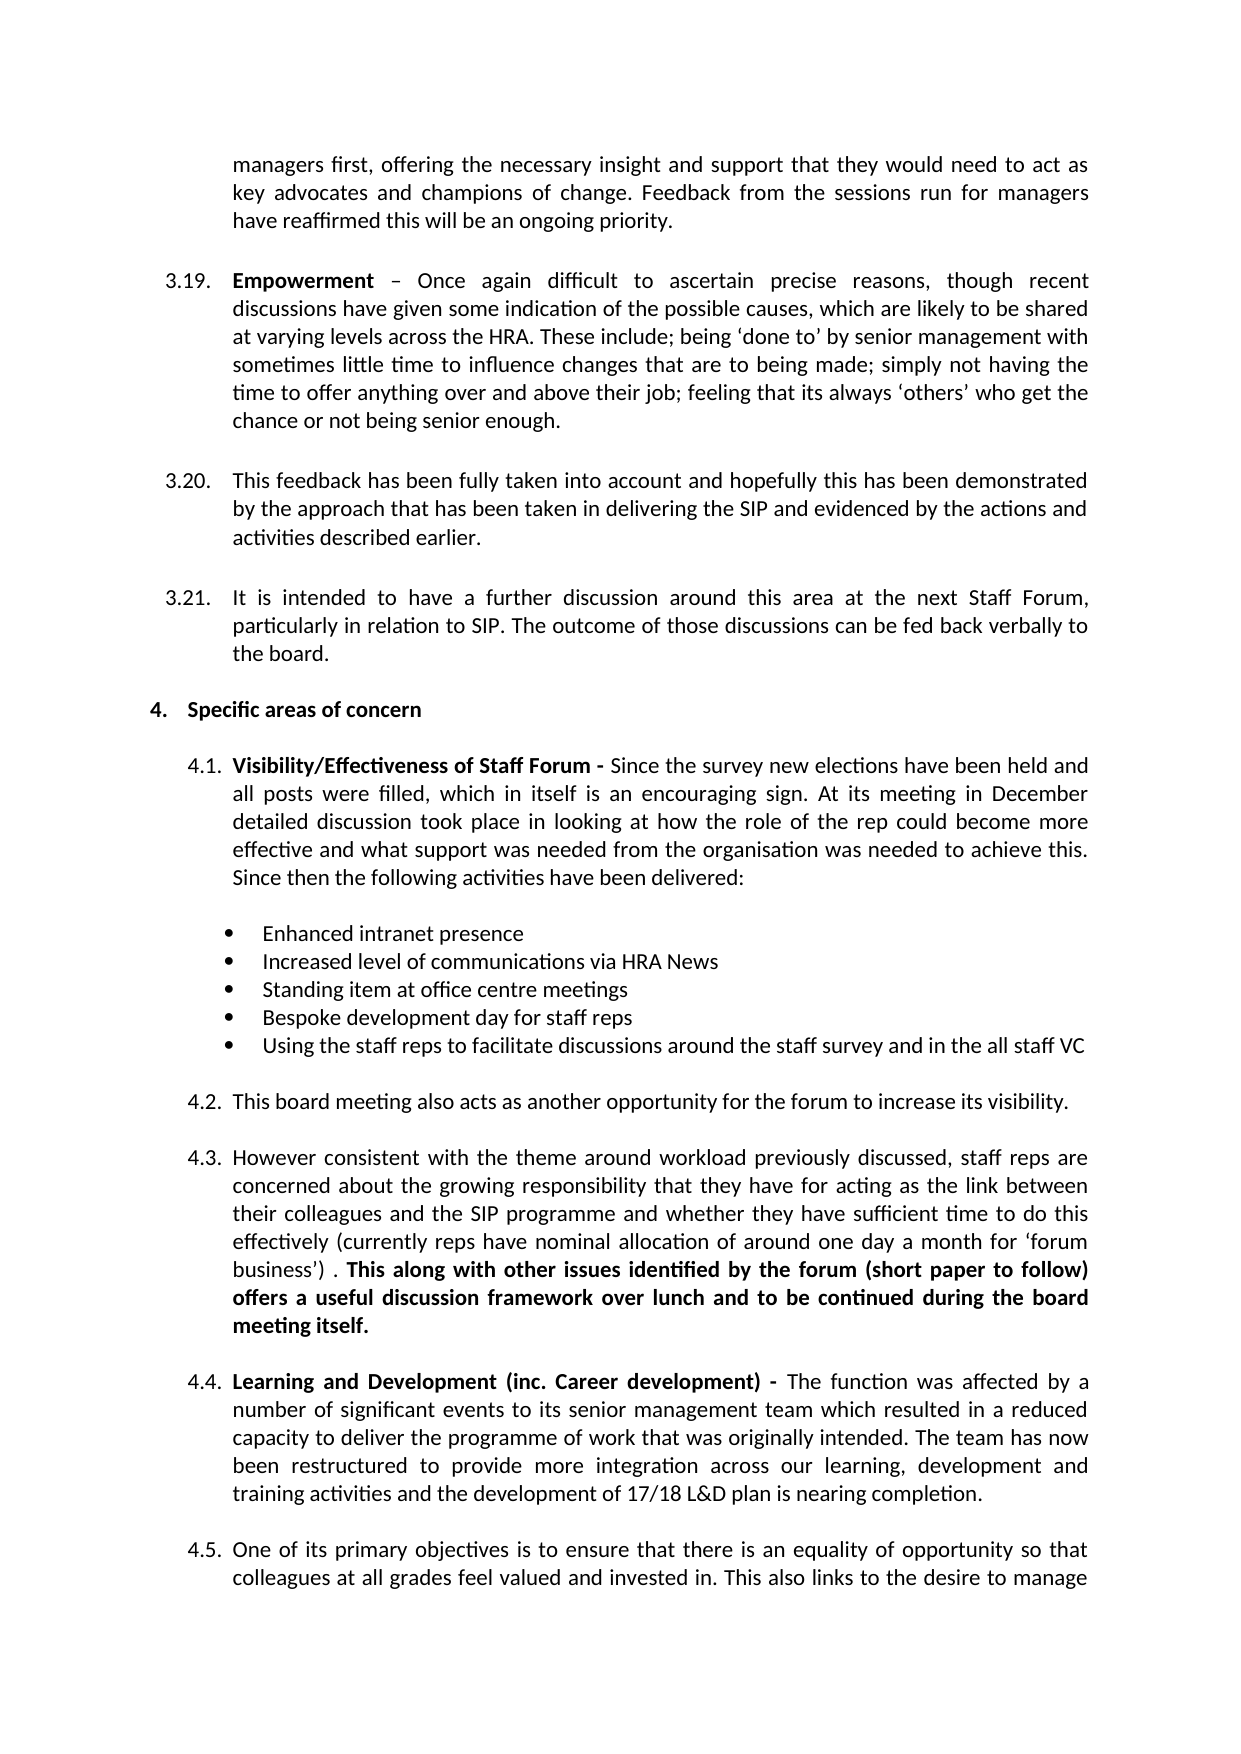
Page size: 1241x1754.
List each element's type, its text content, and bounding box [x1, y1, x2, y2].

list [165, 150, 1090, 234]
list This board meeting also acts as another opportunity for the forum to increase its visibility. [187, 1087, 1090, 1115]
list Learning and Development (inc. Career development) - The function was affected by a number of significant events to its senior management team which resulted in a reduced capacity to deliver the programme of work that was originally intended. The team has now been restructured to provide more integration across our learning, development and training activities and the development of 17/18 L&D plan is nearing completion. [187, 1367, 1090, 1507]
list Bespoke development day for staff reps [225, 1003, 1090, 1031]
list Empowerment – Once again difficult to ascertain precise reasons, though recent discussions have given some indication of the possible causes, which are likely to be shared at varying levels across the HRA. These include; being ‘done to’ by senior management with sometimes little time to influence changes that are to being made; simply not having the time to offer anything over and above their job; feeling that its always ‘others’ who get the chance or not being senior enough. [165, 266, 1090, 434]
list Visibility/Effectiveness of Staff Forum - Since the survey new elections have been held and all posts were filled, which in itself is an encouraging sign. At its meeting in December detailed discussion took place in looking at how the role of the rep could become more effective and what support was needed from the organisation was needed to achieve this. Since then the following activities have been delivered: [187, 751, 1090, 891]
list However consistent with the theme around workload previously discussed, staff reps are concerned about the growing responsibility that they have for acting as the link between their colleagues and the SIP programme and whether they have sufficient time to do this effectively (currently reps have nominal allocation of around one day a month for ‘forum business’) . This along with other issues identified by the forum (short paper to follow) offers a useful discussion framework over lunch and to be continued during the board meeting itself. [187, 1143, 1090, 1339]
list Standing item at office centre meetings [225, 975, 1090, 1003]
list Enhanced intranet presence [225, 919, 1090, 947]
list Specific areas of concern [150, 695, 1090, 723]
list This feedback has been fully taken into account and hopefully this has been demonstrated by the approach that has been taken in delivering the SIP and evidenced by the actions and activities described earlier. [165, 467, 1090, 551]
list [187, 1536, 1090, 1592]
list It is intended to have a further discussion around this area at the next Staff Forum, particularly in relation to SIP. The outcome of those discussions can be fed back verbally to the board. [165, 583, 1090, 667]
list Increased level of communications via HRA News [225, 947, 1090, 975]
list Using the staff reps to facilitate discussions around the staff survey and in the all staff VC [225, 1031, 1090, 1059]
